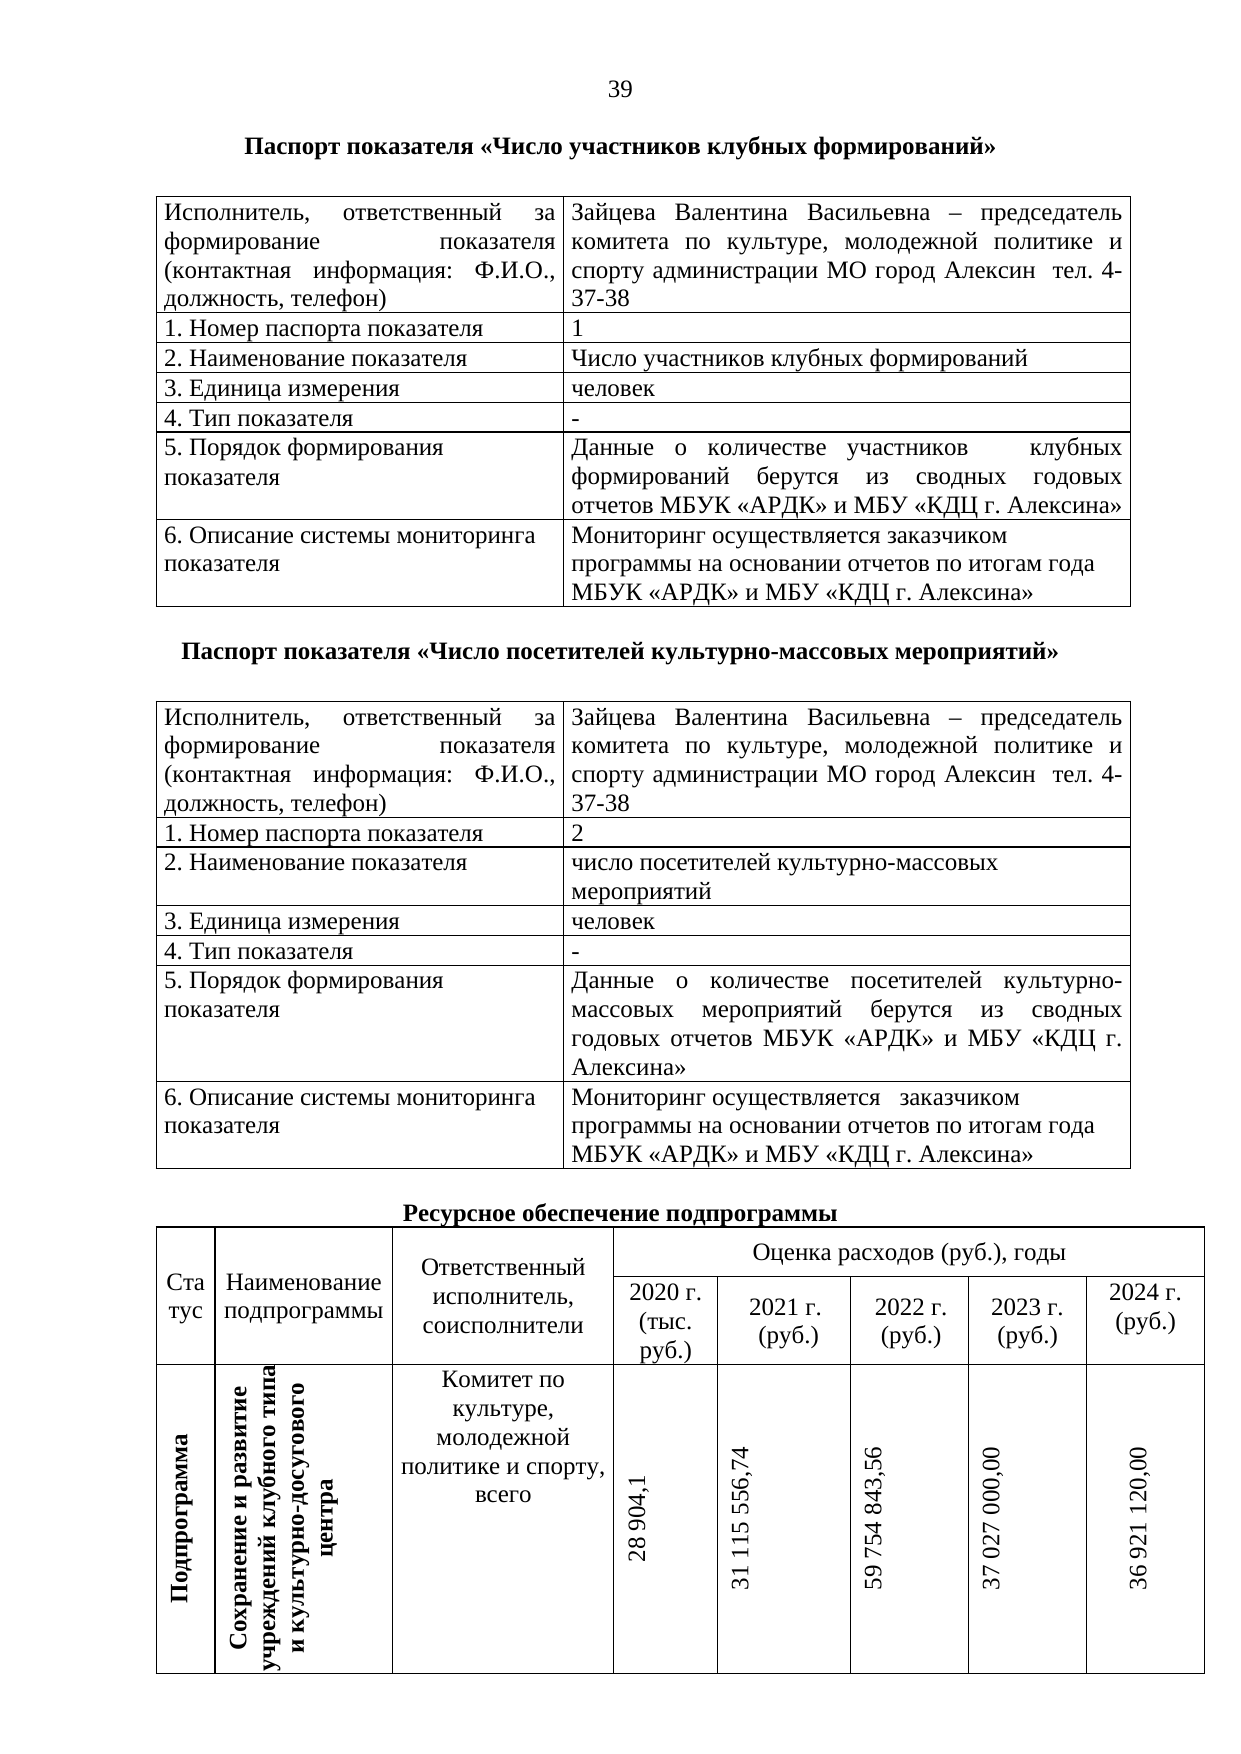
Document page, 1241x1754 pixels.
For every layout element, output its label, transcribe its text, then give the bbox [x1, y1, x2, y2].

table_cell 4. Тип показателя [157, 403, 563, 431]
table_cell 59 754 843,56 [851, 1365, 968, 1673]
table_cell Комитет по культуре, молодежной политике и спорту, всего [393, 1365, 613, 1673]
table_cell - [564, 936, 1130, 964]
table_header Зайцева Валентина Васильевна – председатель комитета по культуре, молодежной политике и спорту администрации МО город Алексин тел. 4-37-38 [564, 702, 1130, 817]
table_cell 2022 г. (руб.) [851, 1277, 968, 1363]
table_cell Число участников клубных формирований [564, 343, 1130, 372]
table_cell Данные о количестве посетителей культурно-массовых мероприятий берутся из сводных годовых отчетов МБУК «АРДК» и МБУ «КДЦ г. Алексина» [564, 966, 1130, 1081]
table_cell 6. Описание системы мониторинга показателя [157, 1082, 563, 1168]
table_cell 6. Описание системы мониторинга показателя [157, 520, 563, 606]
table_cell Мониторинг осуществляется заказчиком программы на основании отчетов по итогам года МБУК «АРДК» и МБУ «КДЦ г. Алексина» [564, 1082, 1130, 1168]
table_cell число посетителей культурно-массовых мероприятий [564, 848, 1130, 905]
table_cell 5. Порядок формирования показателя [157, 433, 563, 519]
table_cell 36 921 120,00 [1087, 1365, 1204, 1673]
table_cell 2 [564, 818, 1130, 846]
table_header Оценка расходов (руб.), годы [614, 1228, 1204, 1276]
table_cell Сохранение и развитие учреждений клубного типа и культурно-досугового центра [216, 1365, 392, 1673]
table_cell Подпрограмма [157, 1365, 214, 1673]
table_cell человек [564, 373, 1130, 402]
table_cell 28 904,1 [614, 1365, 717, 1673]
table_cell 3. Единица измерения [157, 906, 563, 935]
table_header Исполнитель, ответственный за формирование показателя (контактная информация: Ф.И.О., должность, телефон) [157, 702, 563, 817]
table_cell 1. Номер паспорта показателя [157, 818, 563, 846]
table_cell 2023 г. (руб.) [969, 1277, 1086, 1363]
table_header Исполнитель, ответственный за формирование показателя (контактная информация: Ф.И.О., должность, телефон) [157, 197, 563, 312]
table_cell 1. Номер паспорта показателя [157, 313, 563, 342]
table_cell 2. Наименование показателя [157, 848, 563, 905]
table_cell 5. Порядок формирования показателя [157, 966, 563, 1081]
table_cell 31 115 556,74 [718, 1365, 850, 1673]
text Паспорт показателя «Число участников клубных формирований» [89, 131, 1152, 160]
table_header Наименование подпрограммы [216, 1228, 392, 1363]
table_cell - [564, 403, 1130, 431]
table_header Статус [157, 1228, 214, 1363]
text Ресурсное обеспечение подпрограммы [89, 1198, 1152, 1226]
table_cell 4. Тип показателя [157, 936, 563, 964]
table_cell человек [564, 906, 1130, 935]
table_cell 1 [564, 313, 1130, 342]
table_header Ответственный исполнитель, соисполнители [393, 1228, 613, 1363]
text Паспорт показателя «Число посетителей культурно-массовых мероприятий» [89, 636, 1152, 664]
table_cell Мониторинг осуществляется заказчиком программы на основании отчетов по итогам года МБУК «АРДК» и МБУ «КДЦ г. Алексина» [564, 520, 1130, 606]
table_cell 37 027 000,00 [969, 1365, 1086, 1673]
table_cell Данные о количестве участников клубных формирований берутся из сводных годовых отчетов МБУК «АРДК» и МБУ «КДЦ г. Алексина» [564, 433, 1130, 519]
table_cell 3. Единица измерения [157, 373, 563, 402]
table_cell 2020 г. (тыс. руб.) [614, 1277, 717, 1363]
table_cell 2. Наименование показателя [157, 343, 563, 372]
table_cell 2024 г. (руб.) [1087, 1277, 1204, 1363]
table_cell 2021 г. (руб.) [718, 1277, 850, 1363]
table_header Зайцева Валентина Васильевна – председатель комитета по культуре, молодежной политике и спорту администрации МО город Алексин тел. 4-37-38 [564, 197, 1130, 312]
